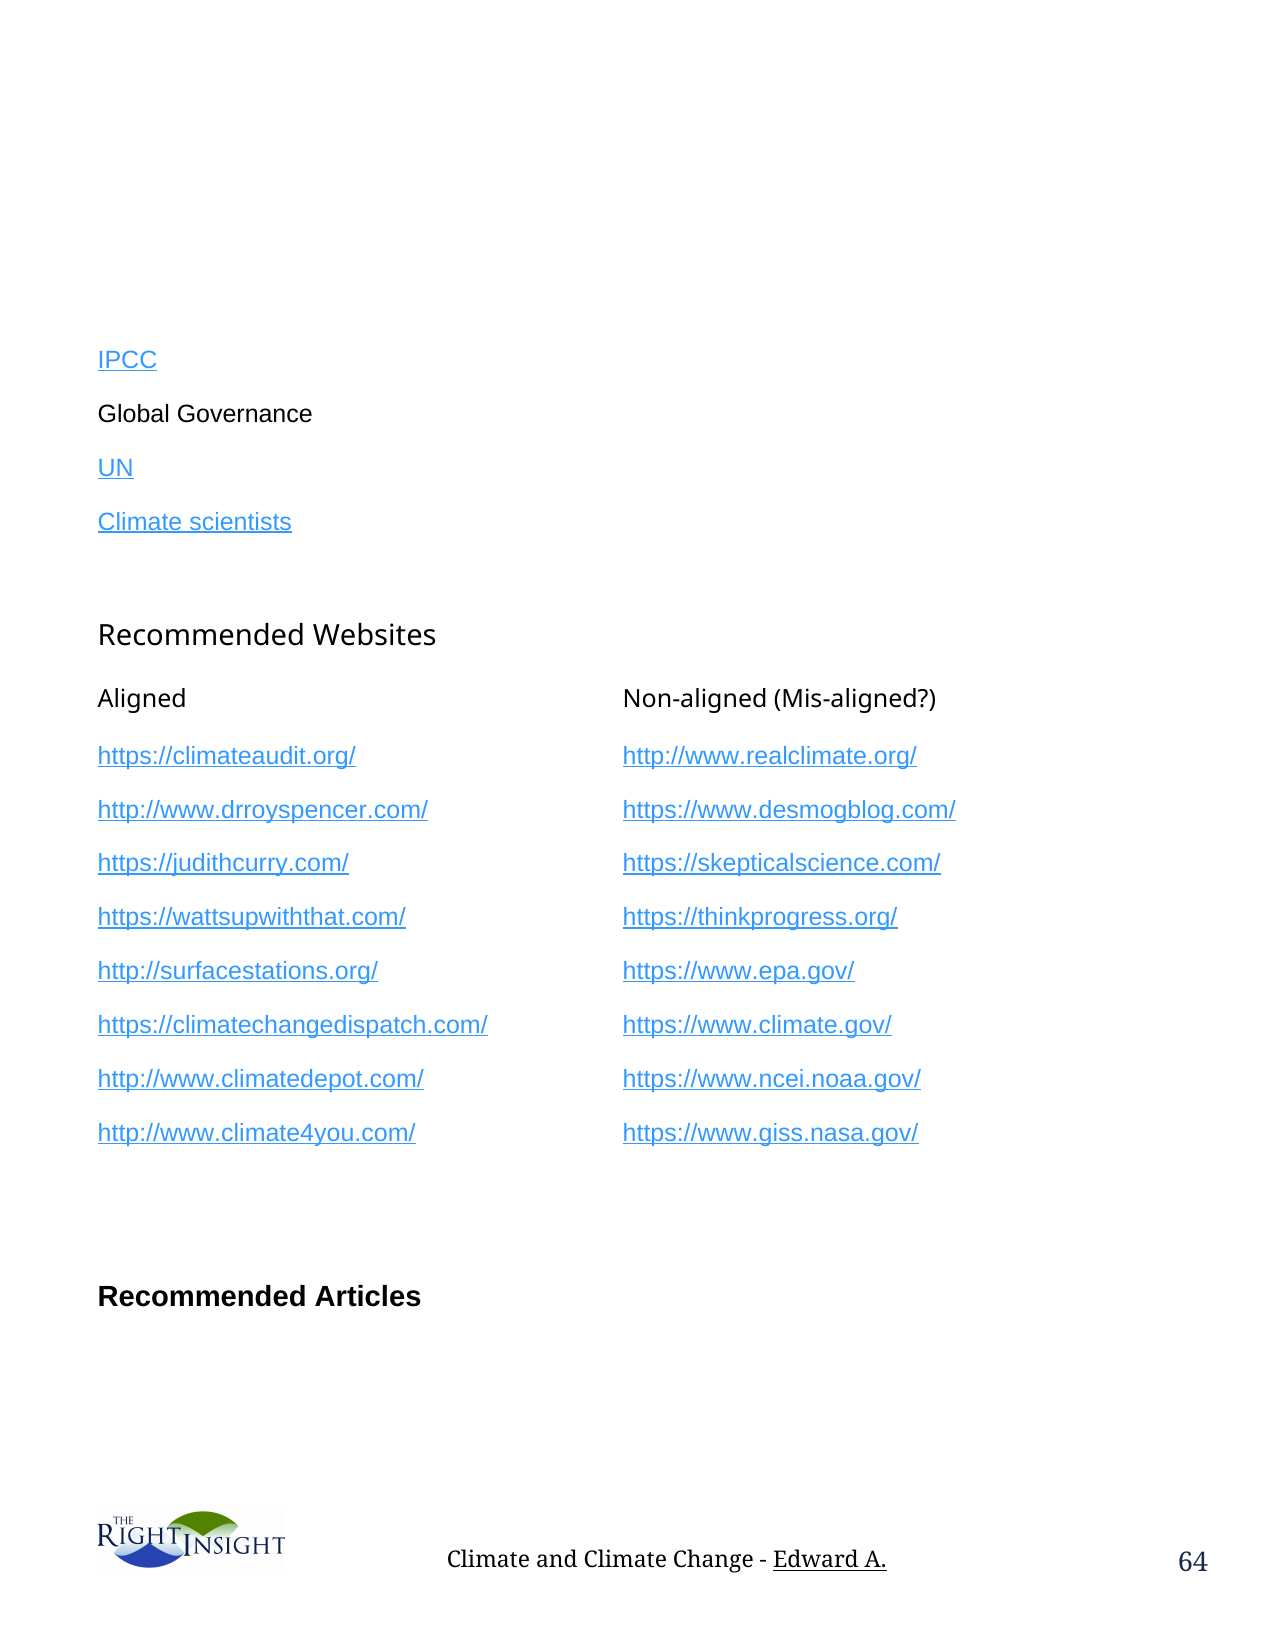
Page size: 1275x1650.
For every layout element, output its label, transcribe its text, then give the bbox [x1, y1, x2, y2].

text https://climateaudit.org/ http://www.realclimate.org/ [97, 741, 1177, 769]
text Recommended Websites [97, 614, 1177, 654]
text http://www.climatedepot.com/ https://www.ncei.noaa.gov/ [97, 1064, 1177, 1093]
text Recommended Articles [97, 1279, 1177, 1313]
text https://wattsupwiththat.com/ https://thinkprogress.org/ [97, 902, 1177, 931]
text Climate scientists [97, 507, 1177, 535]
text IPCC [97, 345, 1177, 374]
text https://climatechangedispatch.com/ https://www.climate.gov/ [97, 1010, 1177, 1039]
picture [97, 1504, 285, 1575]
text https://judithcurry.com/ https://skepticalscience.com/ [97, 848, 1177, 877]
text http://www.drroyspencer.com/ https://www.desmogblog.com/ [97, 794, 1177, 823]
text UN [97, 453, 1177, 481]
text Aligned Non-aligned (Mis-aligned?) [97, 681, 1177, 715]
text http://www.climate4you.com/ https://www.giss.nasa.gov/ [97, 1118, 1177, 1146]
text http://surfacestations.org/ https://www.epa.gov/ [97, 956, 1177, 985]
text Global Governance [97, 399, 1177, 428]
